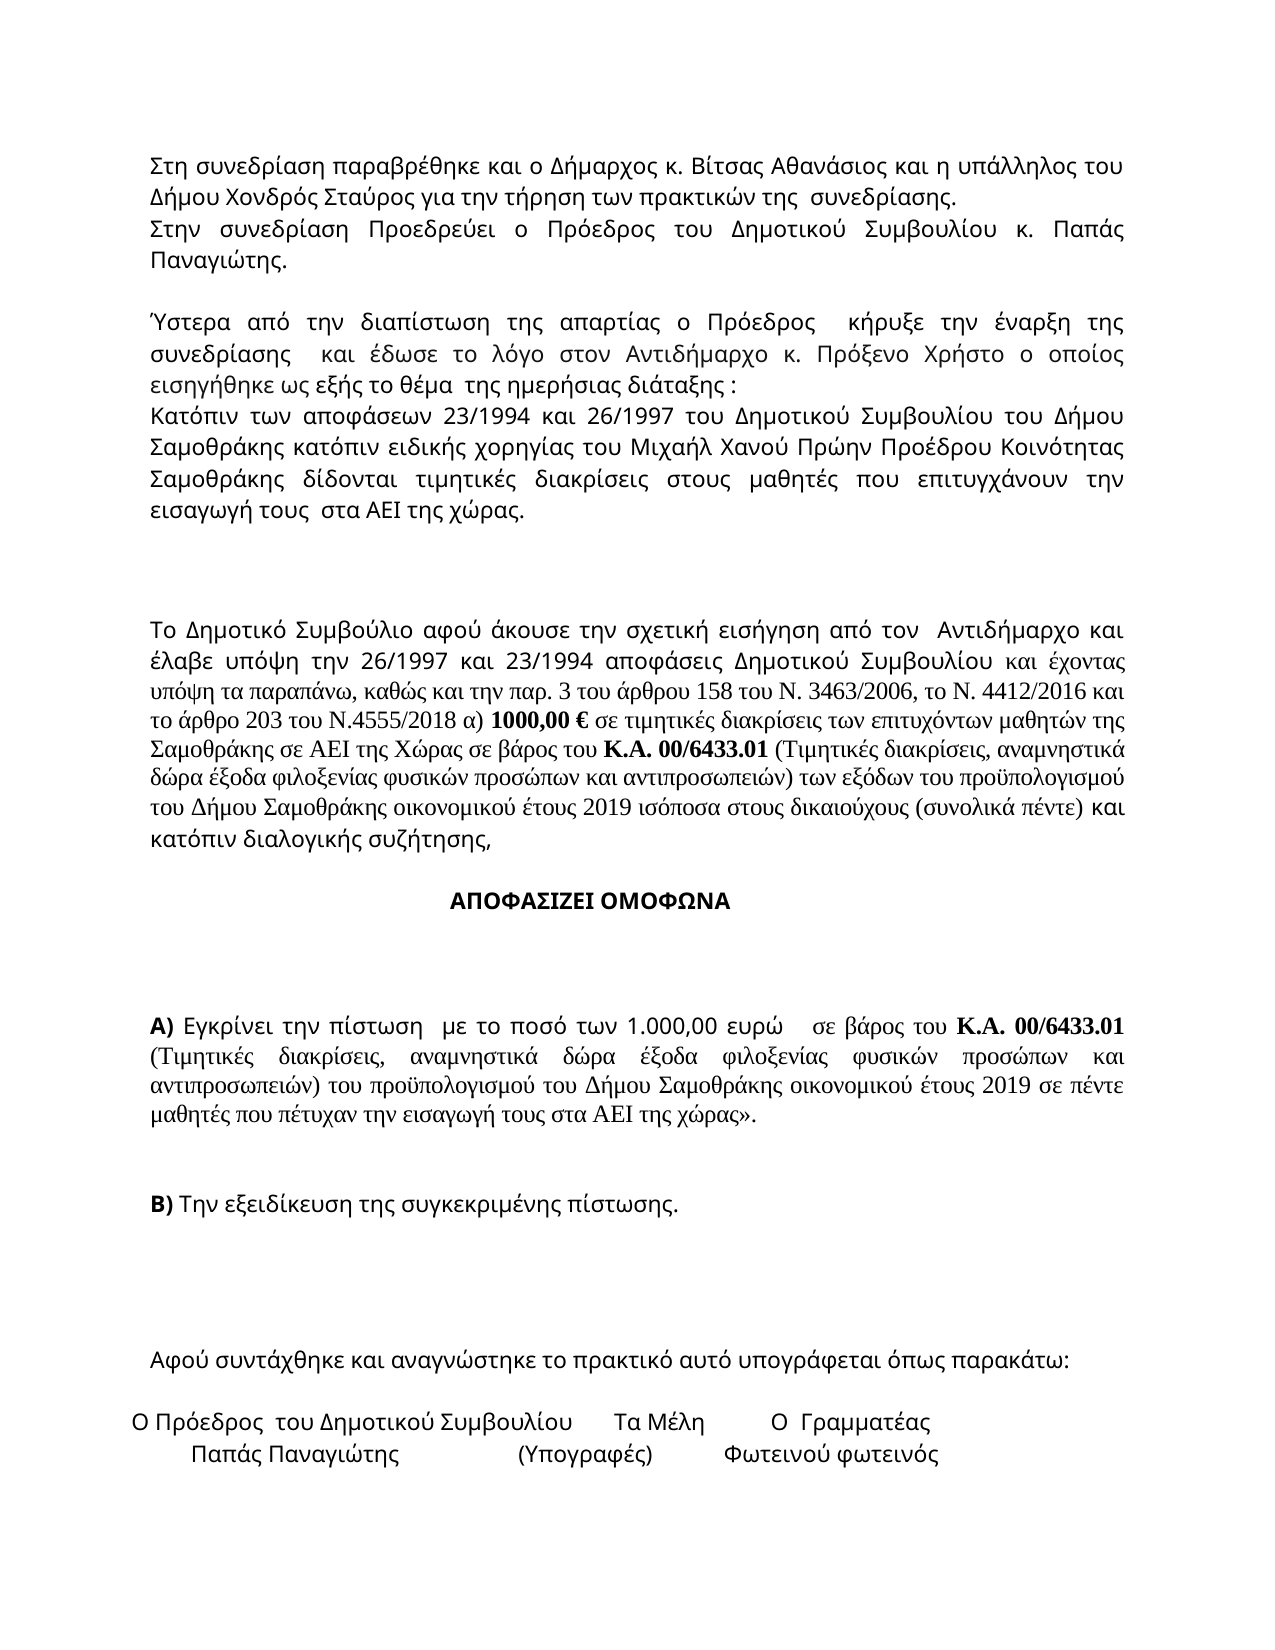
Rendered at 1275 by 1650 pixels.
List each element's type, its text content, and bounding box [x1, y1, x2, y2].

text Στη συνεδρίαση παραβρέθηκε και ο Δήμαρχος κ. Βίτσας Αθανάσιος και η υπάλληλος του Δήμου Χονδρός Σταύρος για την τήρηση των πρακτικών της συνεδρίασης. [150, 150, 1125, 212]
text Β) Την εξειδίκευση της συγκεκριμένης πίστωσης. [150, 1187, 1125, 1219]
text Το Δημοτικό Συμβούλιο αφού άκουσε την σχετική εισήγηση από τον Αντιδήμαρχο και έλαβε υπόψη την 26/1997 και 23/1994 αποφάσεις Δημοτικού Συμβουλίου και έχοντας υπόψη τα παραπάνω, καθώς και την παρ. 3 του άρθρου 158 του Ν. 3463/2006, το Ν. 4412/2016 και το άρθρο 203 του Ν.4555/2018 α) 1000,00 € σε τιμητικές διακρίσεις των επιτυχόντων μαθητών της Σαμοθράκης σε ΑΕΙ της Χώρας σε βάρος του Κ.Α. 00/6433.01 (Τιμητικές διακρίσεις, αναμνηστικά δώρα έξοδα φιλοξενίας φυσικών προσώπων και αντιπροσωπειών) των εξόδων του προϋπολογισμού του Δήμου Σαμοθράκης οικονομικού έτους 2019 ισόποσα στους δικαιούχους (συνολικά πέντε) και κατόπιν διαλογικής συζήτησης, [150, 614, 1125, 854]
text Ο Πρόεδρος του Δημοτικού Συμβουλίου Τα Μέλη Ο Γραμματέας [131, 1406, 1125, 1437]
text Κατόπιν των αποφάσεων 23/1994 και 26/1997 του Δημοτικού Συμβουλίου του Δήμου Σαμοθράκης κατόπιν ειδικής χορηγίας του Μιχαήλ Χανού Πρώην Προέδρου Κοινότητας Σαμοθράκης δίδονται τιμητικές διακρίσεις στους μαθητές που επιτυγχάνουν την εισαγωγή τους στα ΑΕΙ της χώρας. [150, 400, 1125, 525]
text Α) Εγκρίνει την πίστωση με το ποσό των 1.000,00 ευρώ σε βάρος του Κ.Α. 00/6433.01 (Τιμητικές διακρίσεις, αναμνηστικά δώρα έξοδα φιλοξενίας φυσικών προσώπων και αντιπροσωπειών) του προϋπολογισμού του Δήμου Σαμοθράκης οικονομικού έτους 2019 σε πέντε μαθητές που πέτυχαν την εισαγωγή τους στα ΑΕΙ της χώρας». [150, 1010, 1125, 1127]
text Ύστερα από την διαπίστωση της απαρτίας ο Πρόεδρος κήρυξε την έναρξη της συνεδρίασης και έδωσε το λόγο στον Αντιδήμαρχο κ. Πρόξενο Χρήστο ο οποίος εισηγήθηκε ως εξής το θέμα της ημερήσιας διάταξης : [150, 306, 1125, 400]
text Στην συνεδρίαση Προεδρεύει ο Πρόεδρος του Δημοτικού Συμβουλίου κ. Παπάς Παναγιώτης. [150, 212, 1125, 275]
text ΑΠΟΦΑΣΙΖΕΙ ΟΜΟΦΩΝΑ [150, 885, 1125, 916]
text Αφού συντάχθηκε και αναγνώστηκε το πρακτικό αυτό υπογράφεται όπως παρακάτω: [150, 1344, 1125, 1375]
text Παπάς Παναγιώτης (Υπογραφές) Φωτεινού φωτεινός [131, 1437, 1125, 1469]
